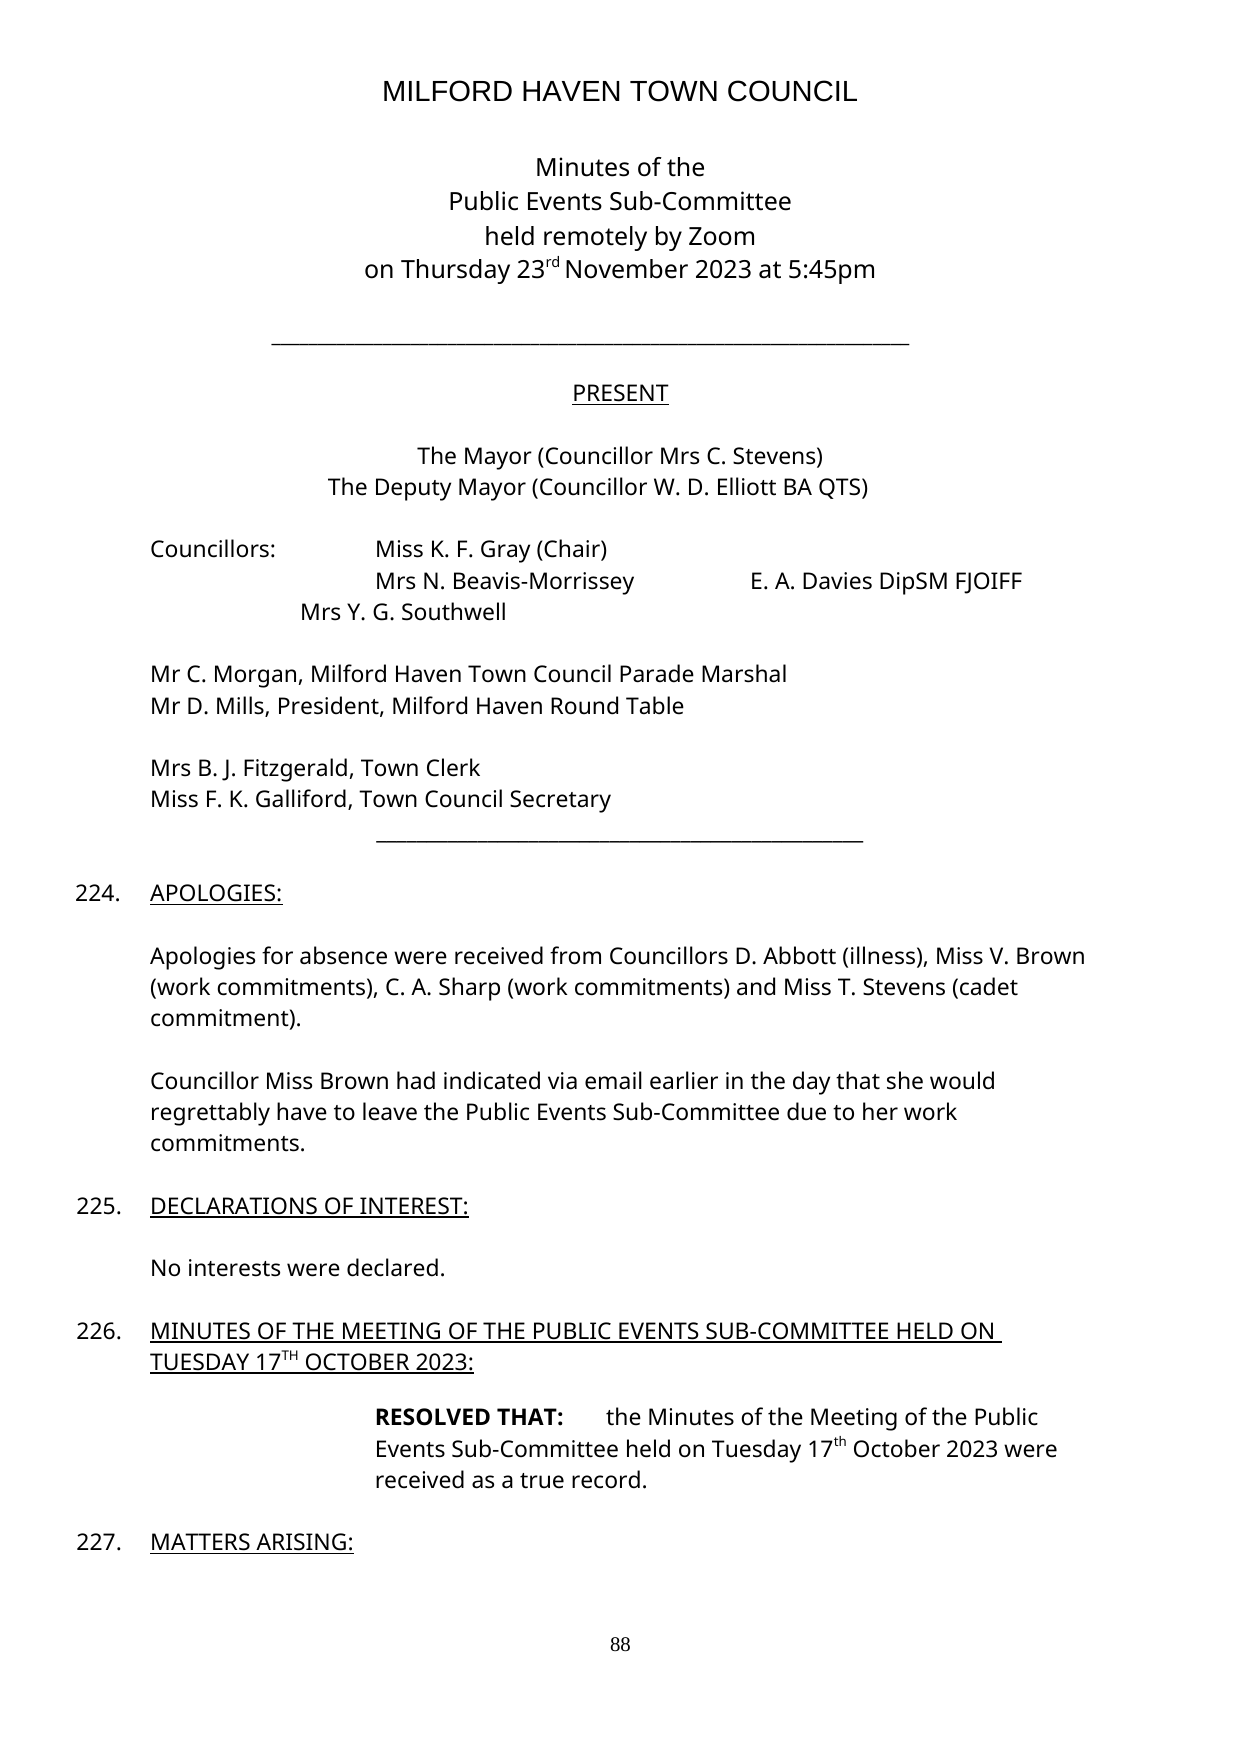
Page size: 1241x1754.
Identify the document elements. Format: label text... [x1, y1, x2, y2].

text _____________________________________________________________________ [91, 320, 1090, 349]
text The Mayor (Councillor Mrs C. Stevens) [150, 440, 1090, 471]
text No interests were declared. [150, 1252, 1090, 1283]
text RESOLVED THAT: the Minutes of the Meeting of the Public Events Sub-Committee held on Tuesday 17th October 2023 were received as a true record. [374, 1401, 1090, 1495]
text The Deputy Mayor (Councillor W. D. Elliott BA QTS) [106, 471, 1090, 502]
text ________________________________________________ [91, 815, 1090, 846]
text Public Events Sub-Committee [150, 184, 1090, 218]
text Miss F. K. Galliford, Town Council Secretary [91, 783, 1090, 815]
title Minutes of the [150, 150, 1090, 184]
text on Thursday 23rd November 2023 at 5:45pm [150, 252, 1090, 286]
text 227. MATTERS ARISING: [76, 1526, 1090, 1557]
text held remotely by Zoom [150, 218, 1090, 252]
text 226. MINUTES OF THE MEETING OF THE PUBLIC EVENTS SUB-COMMITTEE HELD ON TUESDAY 17TH OCTOBER 2023: [76, 1315, 1090, 1377]
text Mrs B. J. Fitzgerald, Town Clerk [91, 752, 1090, 783]
text Mrs N. Beavis-Morrissey E. A. Davies DipSM FJOIFF Mrs Y. G. Southwell [91, 565, 1090, 627]
text Apologies for absence were received from Councillors D. Abbott (illness), Miss V. Brown (work commitments), C. A. Sharp (work commitments) and Miss T. Stevens (cadet commitment). [150, 940, 1090, 1033]
text Mr C. Morgan, Milford Haven Town Council Parade Marshal [91, 658, 1090, 690]
text PRESENT [150, 377, 1090, 408]
text 225. DECLARATIONS OF INTEREST: [2, 1190, 1090, 1221]
text Councillors: Miss K. F. Gray (Chair) [91, 533, 1090, 565]
text Councillor Miss Brown had indicated via email earlier in the day that she would regrettably have to leave the Public Events Sub-Committee due to her work commitments. [150, 1065, 1090, 1158]
text 224. APOLOGIES: [2, 877, 1090, 908]
text Mr D. Mills, President, Milford Haven Round Table [91, 690, 1090, 721]
